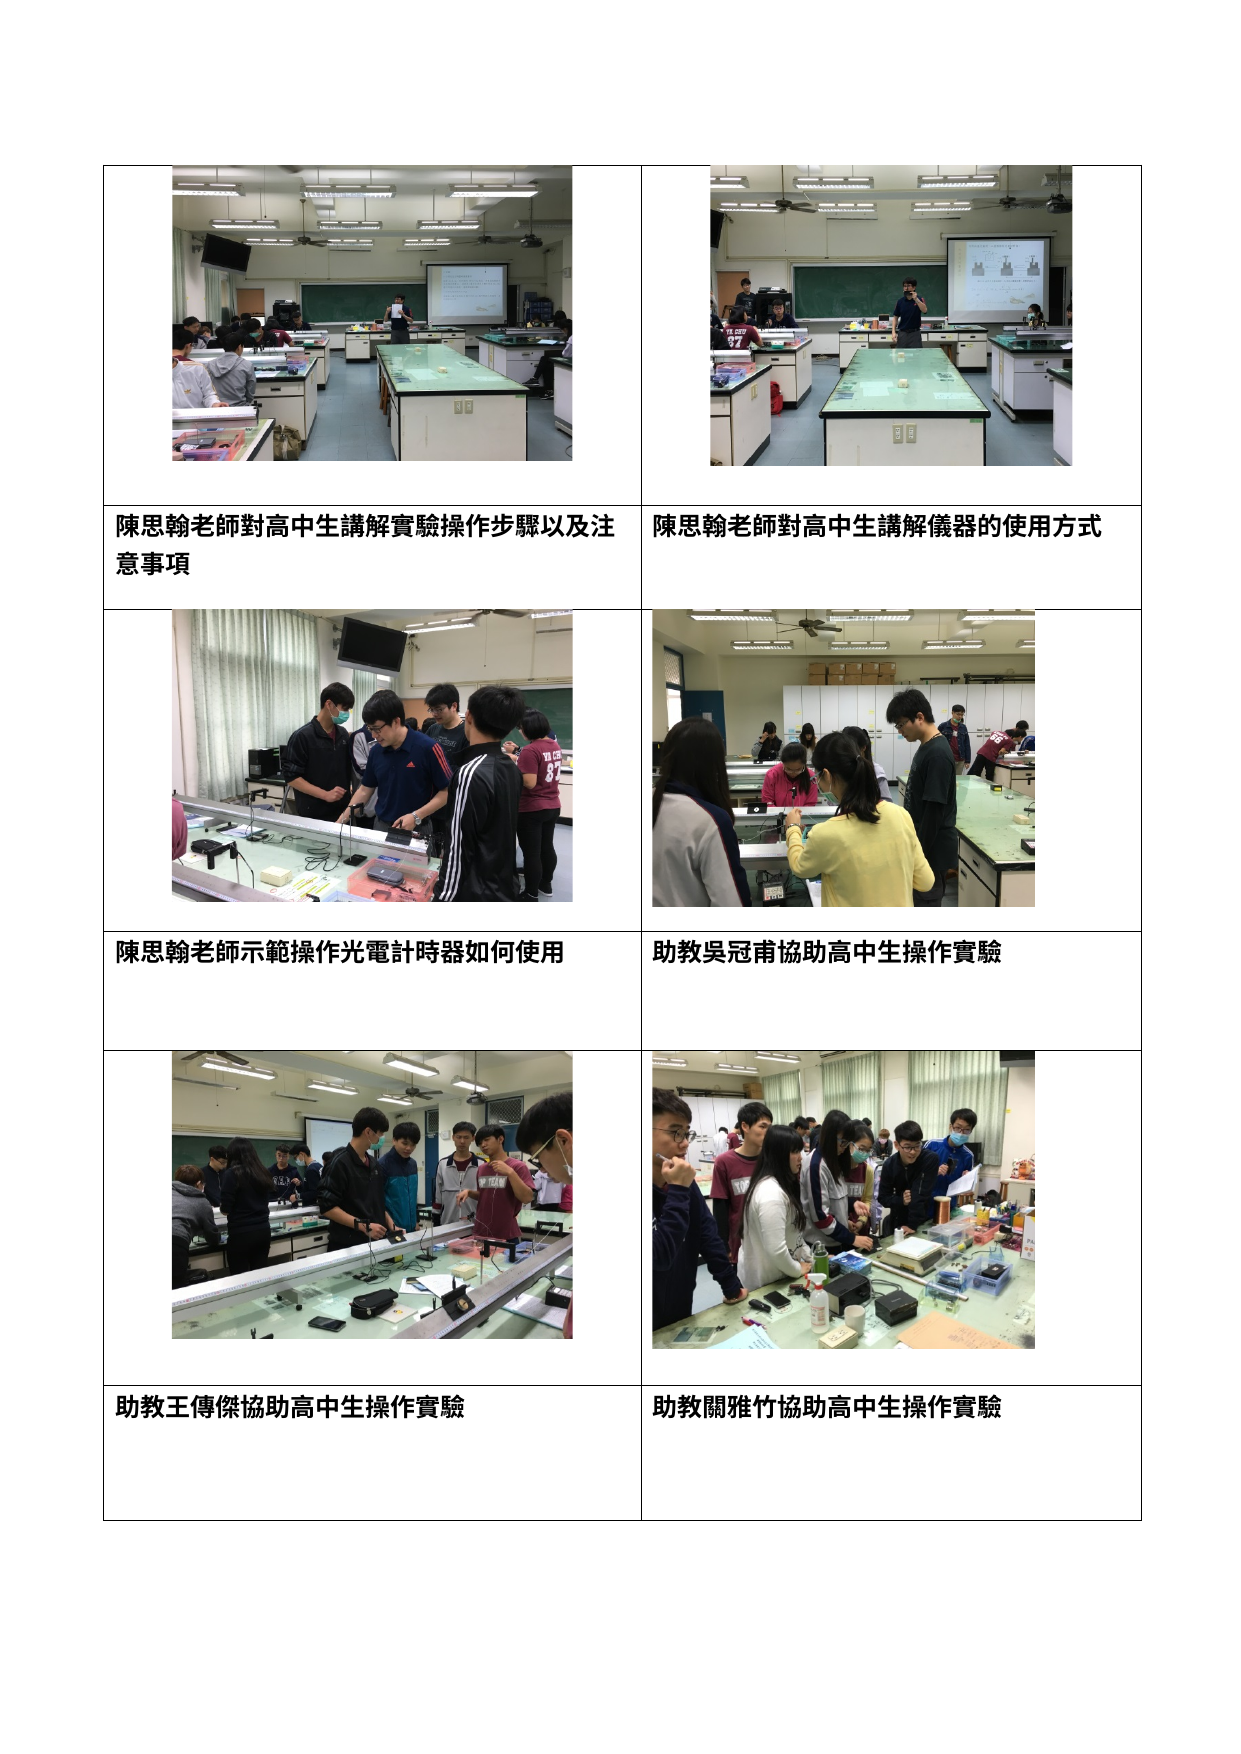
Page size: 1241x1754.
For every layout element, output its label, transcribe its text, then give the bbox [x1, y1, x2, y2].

picture [171, 1051, 573, 1339]
table_cell [104, 1051, 641, 1385]
picture [171, 609, 573, 902]
table_cell 助教關雅竹協助高中生操作實驗 [642, 1386, 1141, 1520]
table_cell 陳思翰老師對高中生講解儀器的使用方式 [642, 506, 1141, 609]
picture [652, 609, 1035, 907]
table_cell 陳思翰老師示範操作光電計時器如何使用 [104, 932, 641, 1050]
table_header [104, 166, 641, 505]
table_cell [642, 1051, 1141, 1385]
picture [652, 1051, 1035, 1349]
picture [172, 165, 573, 461]
picture [710, 165, 1073, 466]
table_cell 助教吳冠甫協助高中生操作實驗 [642, 932, 1141, 1050]
table_cell [104, 610, 641, 931]
table_cell [642, 610, 1141, 931]
table_cell 陳思翰老師對高中生講解實驗操作步驟以及注意事項 [104, 506, 641, 609]
table_header [642, 166, 1141, 505]
table_cell 助教王傳傑協助高中生操作實驗 [104, 1386, 641, 1520]
